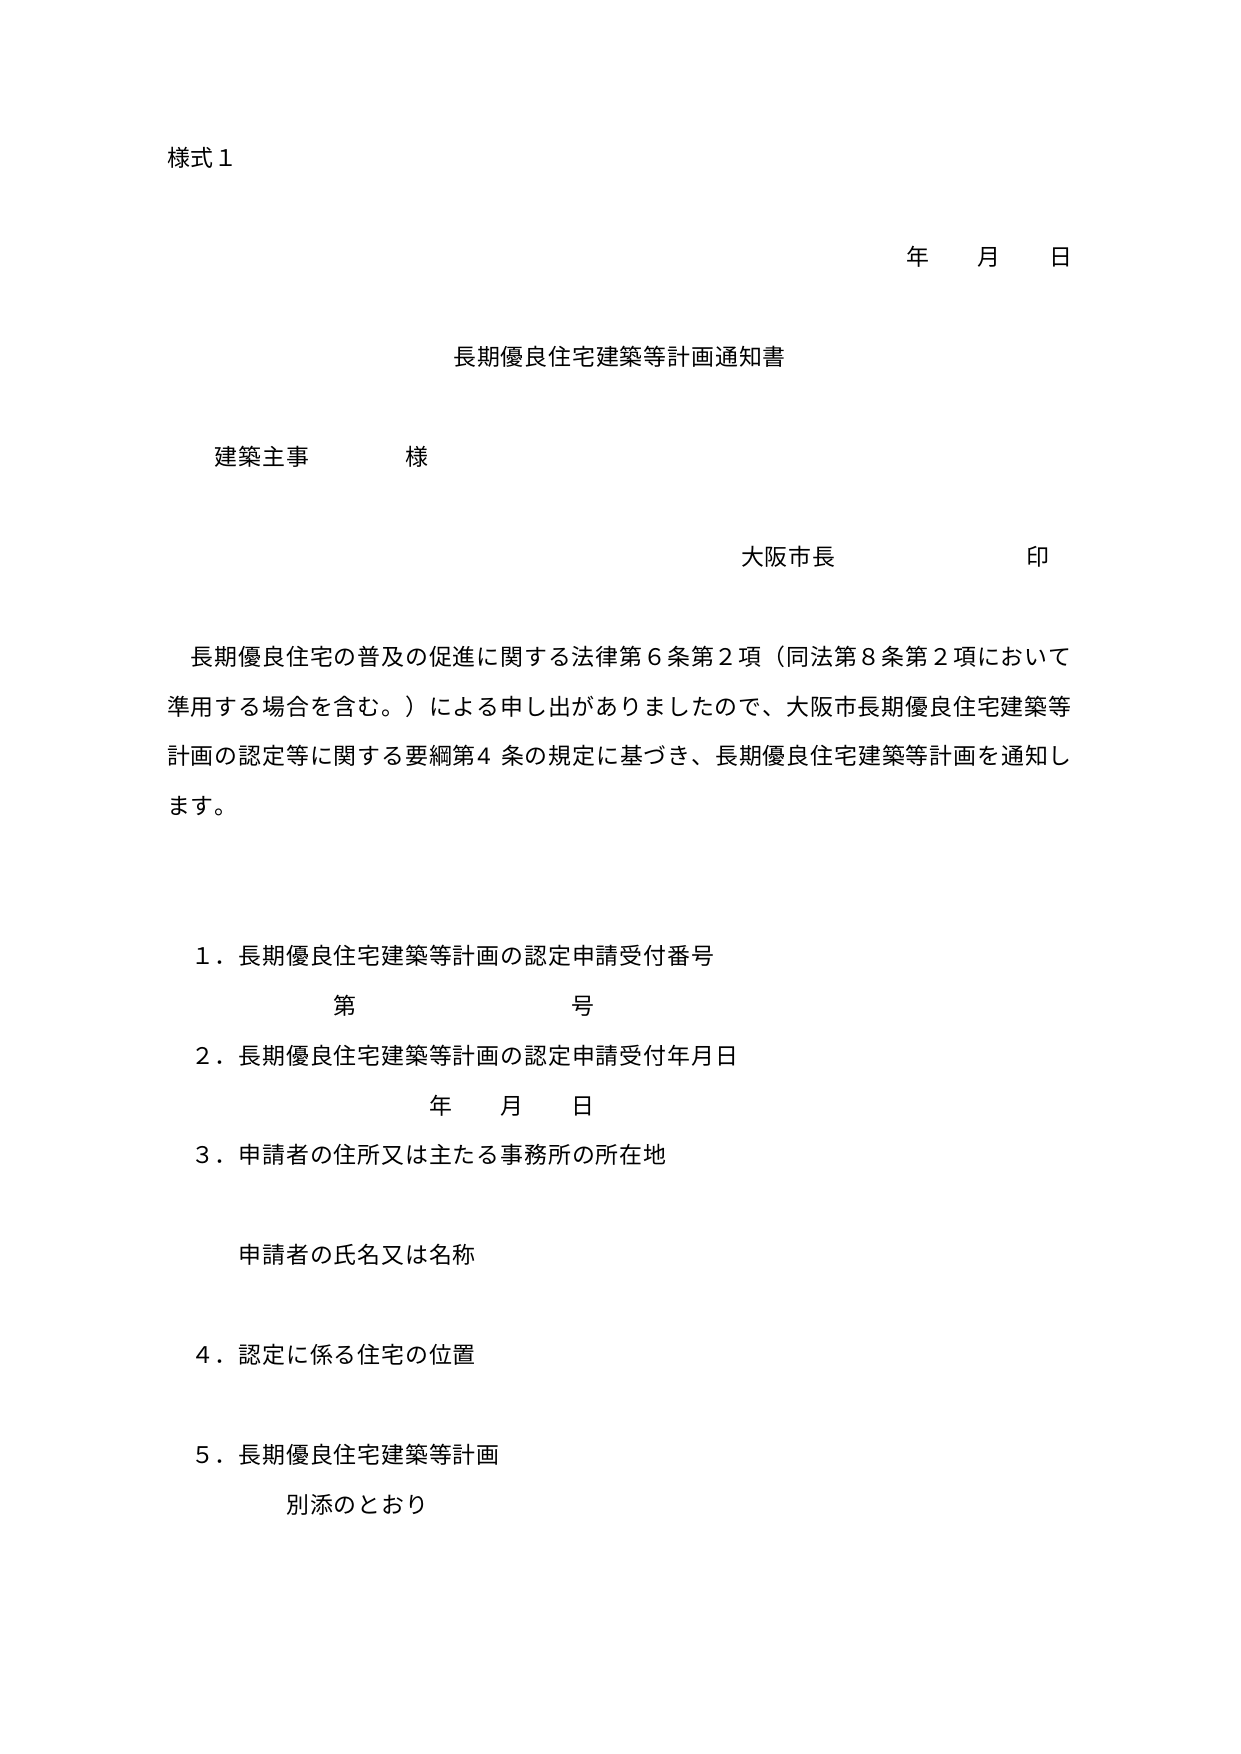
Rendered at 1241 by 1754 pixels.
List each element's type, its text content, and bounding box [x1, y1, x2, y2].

text ２．長期優良住宅建築等計画の認定申請受付年月日 [167, 1029, 1073, 1079]
text １．長期優良住宅建築等計画の認定申請受付番号 [167, 929, 1073, 979]
text ４．認定に係る住宅の位置 [167, 1329, 1073, 1378]
text 別添のとおり [167, 1478, 1073, 1528]
text 長期優良住宅の普及の促進に関する法律第６条第２項（同法第８条第２項において準用する場合を含む。）による申し出がありましたので、大阪市長期優良住宅建築等計画の認定等に関する要綱第4条の規定に基づき、長期優良住宅建築等計画を通知します。 [167, 630, 1073, 830]
text ３．申請者の住所又は主たる事務所の所在地 [167, 1129, 1073, 1179]
text ５．長期優良住宅建築等計画 [167, 1428, 1073, 1478]
text 申請者の氏名又は名称 [167, 1229, 1073, 1279]
text 年 月 日 [167, 231, 1073, 281]
text 長期優良住宅建築等計画通知書 [167, 331, 1073, 381]
text 様式１ [167, 131, 1073, 181]
text 建築主事 様 [167, 431, 1073, 480]
text 第 号 [167, 979, 1073, 1029]
text 年 月 日 [167, 1079, 1073, 1129]
text 大阪市長 印 [167, 530, 1051, 580]
